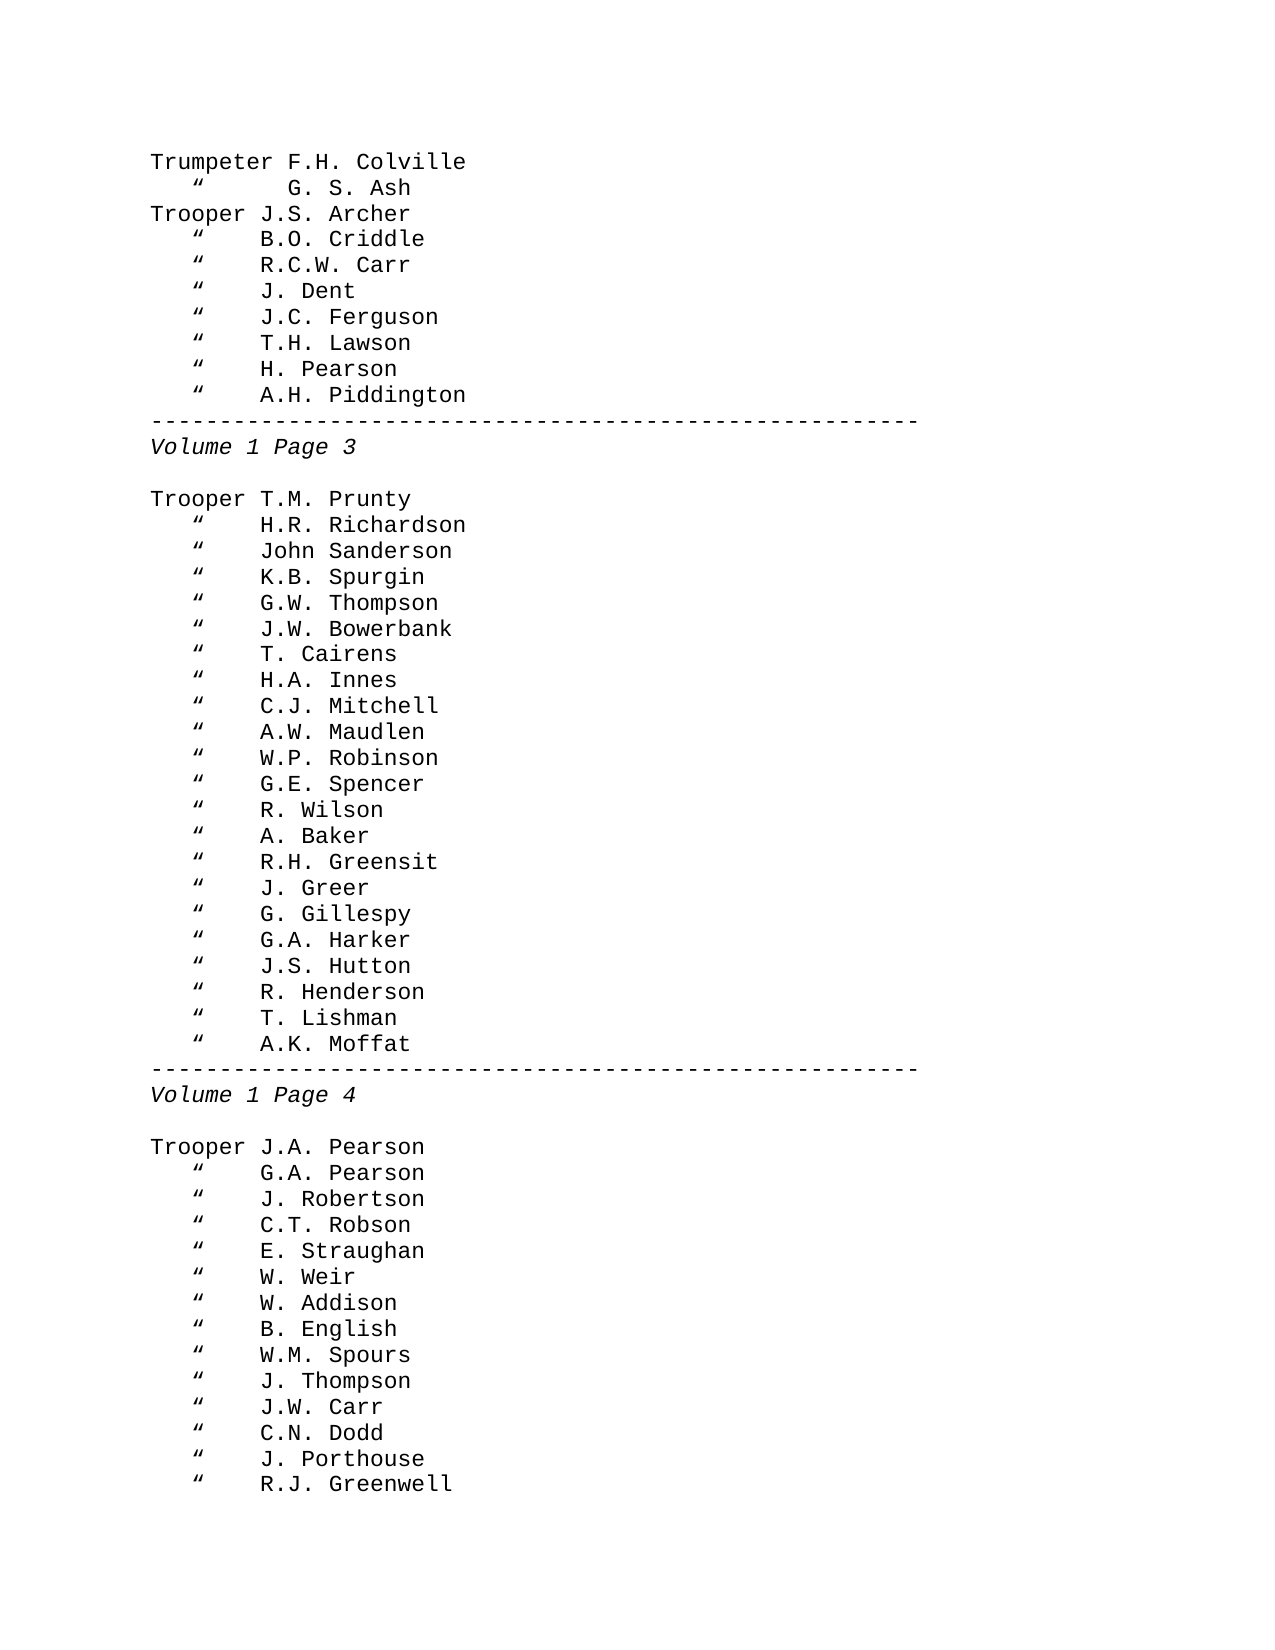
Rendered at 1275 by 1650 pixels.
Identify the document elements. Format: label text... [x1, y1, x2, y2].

text “ A.H. Piddington [150, 383, 1125, 409]
text “ W.P. Robinson [150, 747, 1125, 772]
text Trooper J.A. Pearson [150, 1136, 1125, 1162]
text Trooper T.M. Prunty [150, 487, 1125, 513]
text “ C.N. Dodd [150, 1421, 1125, 1447]
text “ W.M. Spours [150, 1343, 1125, 1369]
text “ G. Gillespy [150, 902, 1125, 928]
text “ H.R. Richardson [150, 513, 1125, 539]
text “ J. Robertson [150, 1187, 1125, 1213]
text “ R.H. Greensit [150, 850, 1125, 876]
text -------------------------------------------------------- [150, 1058, 1125, 1084]
text “ C.T. Robson [150, 1213, 1125, 1239]
text “ R.J. Greenwell [150, 1473, 1125, 1499]
text “ G. S. Ash [150, 176, 1125, 202]
text “ J. Porthouse [150, 1447, 1125, 1473]
text “ J. Greer [150, 876, 1125, 902]
text “ W. Weir [150, 1265, 1125, 1291]
text “ C.J. Mitchell [150, 695, 1125, 721]
text “ G.W. Thompson [150, 591, 1125, 617]
text “ J.S. Hutton [150, 954, 1125, 980]
text “ W. Addison [150, 1291, 1125, 1317]
text “ J. Thompson [150, 1369, 1125, 1395]
text “ K.B. Spurgin [150, 565, 1125, 591]
text “ E. Straughan [150, 1239, 1125, 1265]
text Trumpeter F.H. Colville [150, 150, 1125, 176]
text “ R.C.W. Carr [150, 254, 1125, 280]
text “ J. Dent [150, 280, 1125, 306]
text “ R. Wilson [150, 798, 1125, 824]
text Volume 1 Page 4 [150, 1084, 1125, 1110]
text “ B.O. Criddle [150, 228, 1125, 254]
text “ A. Baker [150, 824, 1125, 850]
text “ G.A. Pearson [150, 1162, 1125, 1187]
text “ A.K. Moffat [150, 1032, 1125, 1058]
text “ J.W. Bowerbank [150, 617, 1125, 643]
text “ J.C. Ferguson [150, 306, 1125, 332]
text “ G.A. Harker [150, 928, 1125, 954]
text Trooper J.S. Archer [150, 202, 1125, 228]
text “ H. Pearson [150, 357, 1125, 383]
text “ B. English [150, 1317, 1125, 1343]
text “ A.W. Maudlen [150, 721, 1125, 747]
text “ J.W. Carr [150, 1395, 1125, 1421]
text Volume 1 Page 3 [150, 435, 1125, 461]
text “ John Sanderson [150, 539, 1125, 565]
text “ R. Henderson [150, 980, 1125, 1006]
text “ T. Cairens [150, 643, 1125, 669]
text “ G.E. Spencer [150, 772, 1125, 798]
text -------------------------------------------------------- [150, 409, 1125, 435]
text “ T. Lishman [150, 1006, 1125, 1032]
text “ H.A. Innes [150, 669, 1125, 695]
text “ T.H. Lawson [150, 332, 1125, 357]
